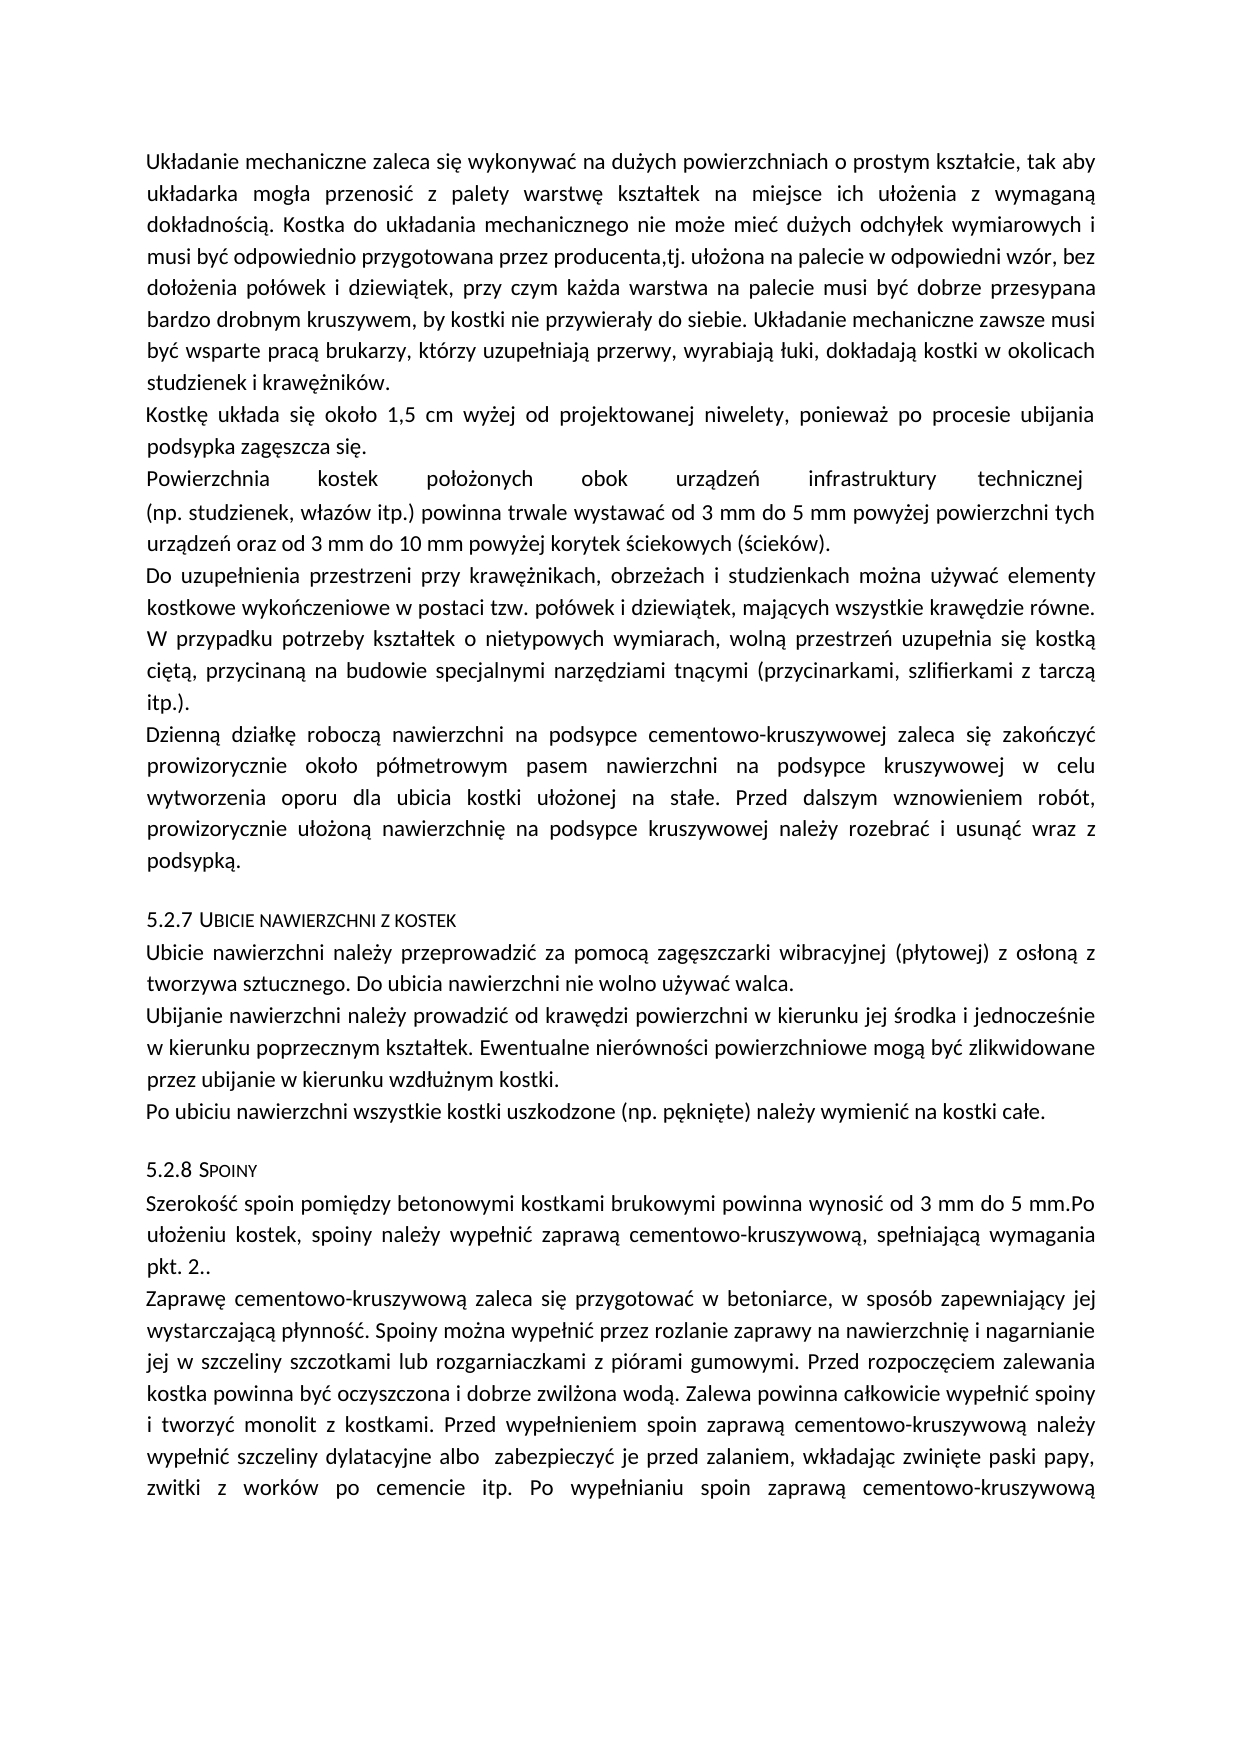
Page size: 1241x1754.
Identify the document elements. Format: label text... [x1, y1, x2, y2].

subtitle 5.2.7 UBICIE NAWIERZCHNI Z KOSTEK [146, 906, 1097, 933]
text Po ubiciu nawierzchni wszystkie kostki uszkodzone (np. pęknięte) należy wymienić na kostki całe. [146, 1097, 1097, 1125]
text Dzienną działkę roboczą nawierzchni na podsypce cementowo-kruszywowej zaleca się zakończyć prowizorycznie około półmetrowym pasem nawierzchni na podsypce kruszywowej w celu wytworzenia oporu dla ubicia kostki ułożonej na stałe. Przed dalszym wznowieniem robót, prowizorycznie ułożoną nawierzchnię na podsypce kruszywowej należy rozebrać i usunąć wraz z podsypką. [146, 720, 1097, 874]
text Do uzupełnienia przestrzeni przy krawężnikach, obrzeżach i studzienkach można używać elementy kostkowe wykończeniowe w postaci tzw. połówek i dziewiątek, mających wszystkie krawędzie równe. W przypadku potrzeby kształtek o nietypowych wymiarach, wolną przestrzeń uzupełnia się kostką ciętą, przycinaną na budowie specjalnymi narzędziami tnącymi (przycinarkami, szlifierkami z tarczą itp.). [146, 561, 1097, 716]
text Ubicie nawierzchni należy przeprowadzić za pomocą zagęszczarki wibracyjnej (płytowej) z osłoną z tworzywa sztucznego. Do ubicia nawierzchni nie wolno używać walca. [146, 938, 1097, 998]
text Powierzchnia kostek położonych obok urządzeń infrastruktury technicznej [146, 464, 1097, 492]
text Układanie mechaniczne zaleca się wykonywać na dużych powierzchniach o prostym kształcie, tak aby układarka mogła przenosić z palety warstwę kształtek na miejsce ich ułożenia z wymaganą dokładnością. Kostka do układania mechanicznego nie może mieć dużych odchyłek wymiarowych i musi być odpowiednio przygotowana przez producenta,tj. ułożona na palecie w odpowiedni wzór, bez dołożenia połówek i dziewiątek, przy czym każda warstwa na palecie musi być dobrze przesypana bardzo drobnym kruszywem, by kostki nie przywierały do siebie. Układanie mechaniczne zawsze musi być wsparte pracą brukarzy, którzy uzupełniają przerwy, wyrabiają łuki, dokładają kostki w okolicach studzienek i krawężników. [146, 147, 1097, 396]
text (np. studzienek, włazów itp.) powinna trwale wystawać od 3 mm do 5 mm powyżej powierzchni tych urządzeń oraz od 3 mm do 10 mm powyżej korytek ściekowych (ścieków). [146, 498, 1097, 557]
text 5.2.8 SPOINY [146, 1156, 1097, 1184]
text Kostkę układa się około 1,5 cm wyżej od projektowanej niwelety, ponieważ po procesie ubijania podsypka zagęszcza się. [146, 400, 1097, 460]
text Szerokość spoin pomiędzy betonowymi kostkami brukowymi powinna wynosić od 3 mm do 5 mm.Po ułożeniu kostek, spoiny należy wypełnić zaprawą cementowo-kruszywową, spełniającą wymagania pkt. 2.. [146, 1189, 1097, 1280]
text Ubijanie nawierzchni należy prowadzić od krawędzi powierzchni w kierunku jej środka i jednocześnie w kierunku poprzecznym kształtek. Ewentualne nierówności powierzchniowe mogą być zlikwidowane przez ubijanie w kierunku wzdłużnym kostki. [146, 1002, 1097, 1093]
